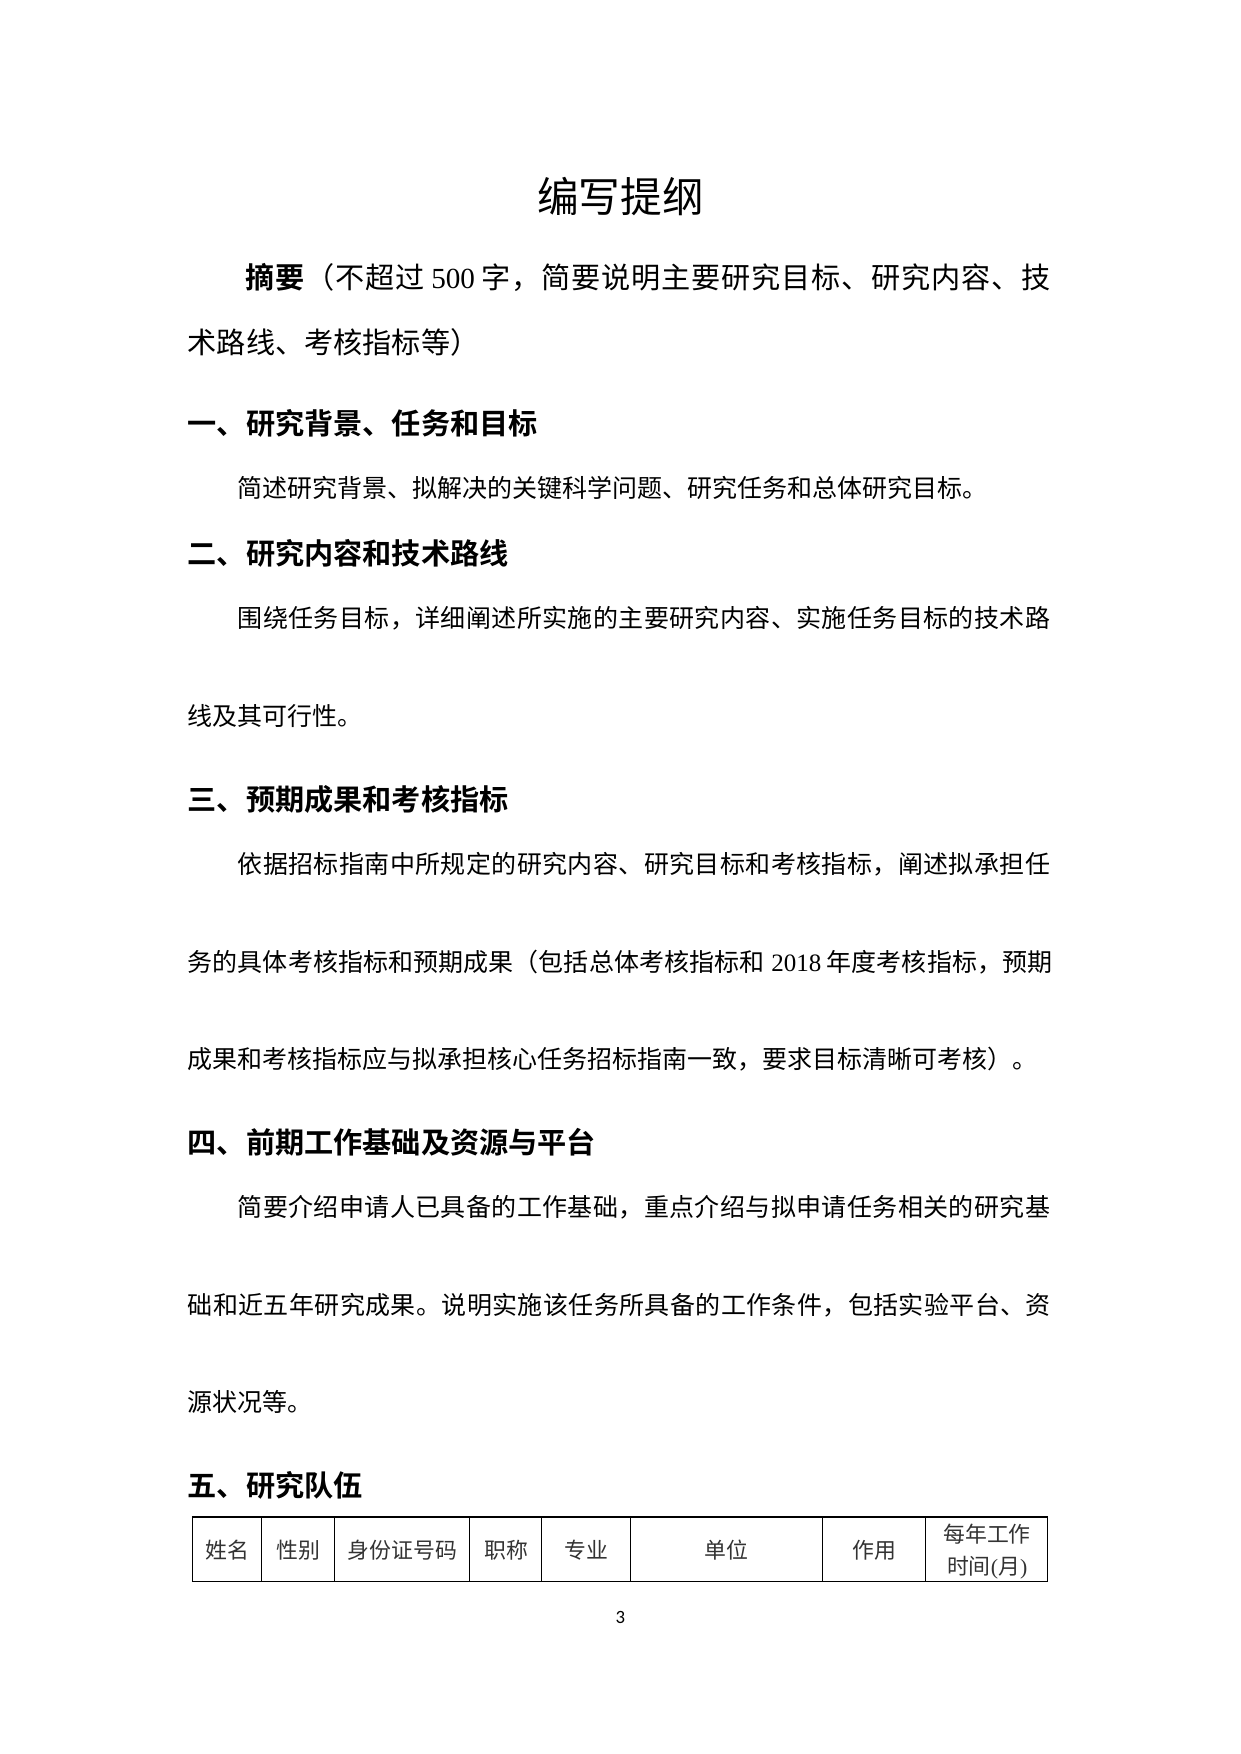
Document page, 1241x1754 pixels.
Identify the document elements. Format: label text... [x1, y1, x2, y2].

text 围绕任务目标，详细阐述所实施的主要研究内容、实施任务目标的技术路线及其可行性。 [187, 584, 1053, 747]
table_header 专业 [542, 1518, 630, 1581]
text 五、研究队伍 [187, 1451, 1053, 1516]
text 二、研究内容和技术路线 [187, 519, 1053, 584]
table_header 身份证号码 [335, 1518, 469, 1581]
text 摘要（不超过500字，简要说明主要研究目标、研究内容、技术路线、考核指标等） [187, 243, 1053, 373]
text 一、研究背景、任务和目标 [187, 389, 1053, 454]
text 2018年 月 日填编写提纲 [187, 162, 1053, 227]
table_header 作用 [823, 1518, 925, 1581]
table_header 姓名 [193, 1518, 261, 1581]
table_header 职称 [470, 1518, 541, 1581]
table_header 性别 [262, 1518, 334, 1581]
text 三、预期成果和考核指标 [187, 765, 1053, 830]
text 四、前期工作基础及资源与平台 [187, 1108, 1053, 1173]
table_header 每年工作时间(月) [926, 1518, 1047, 1581]
text 简述研究背景、拟解决的关键科学问题、研究任务和总体研究目标。 [187, 454, 1053, 519]
table_header 单位 [631, 1518, 822, 1581]
text 简要介绍申请人已具备的工作基础，重点介绍与拟申请任务相关的研究基础和近五年研究成果。说明实施该任务所具备的工作条件，包括实验平台、资源状况等。 [187, 1173, 1053, 1433]
text 依据招标指南中所规定的研究内容、研究目标和考核指标，阐述拟承担任务的具体考核指标和预期成果（包括总体考核指标和2018年度考核指标，预期成果和考核指标应与拟承担核心任务招标指南一致，要求目标清晰可考核）。 [187, 830, 1053, 1090]
